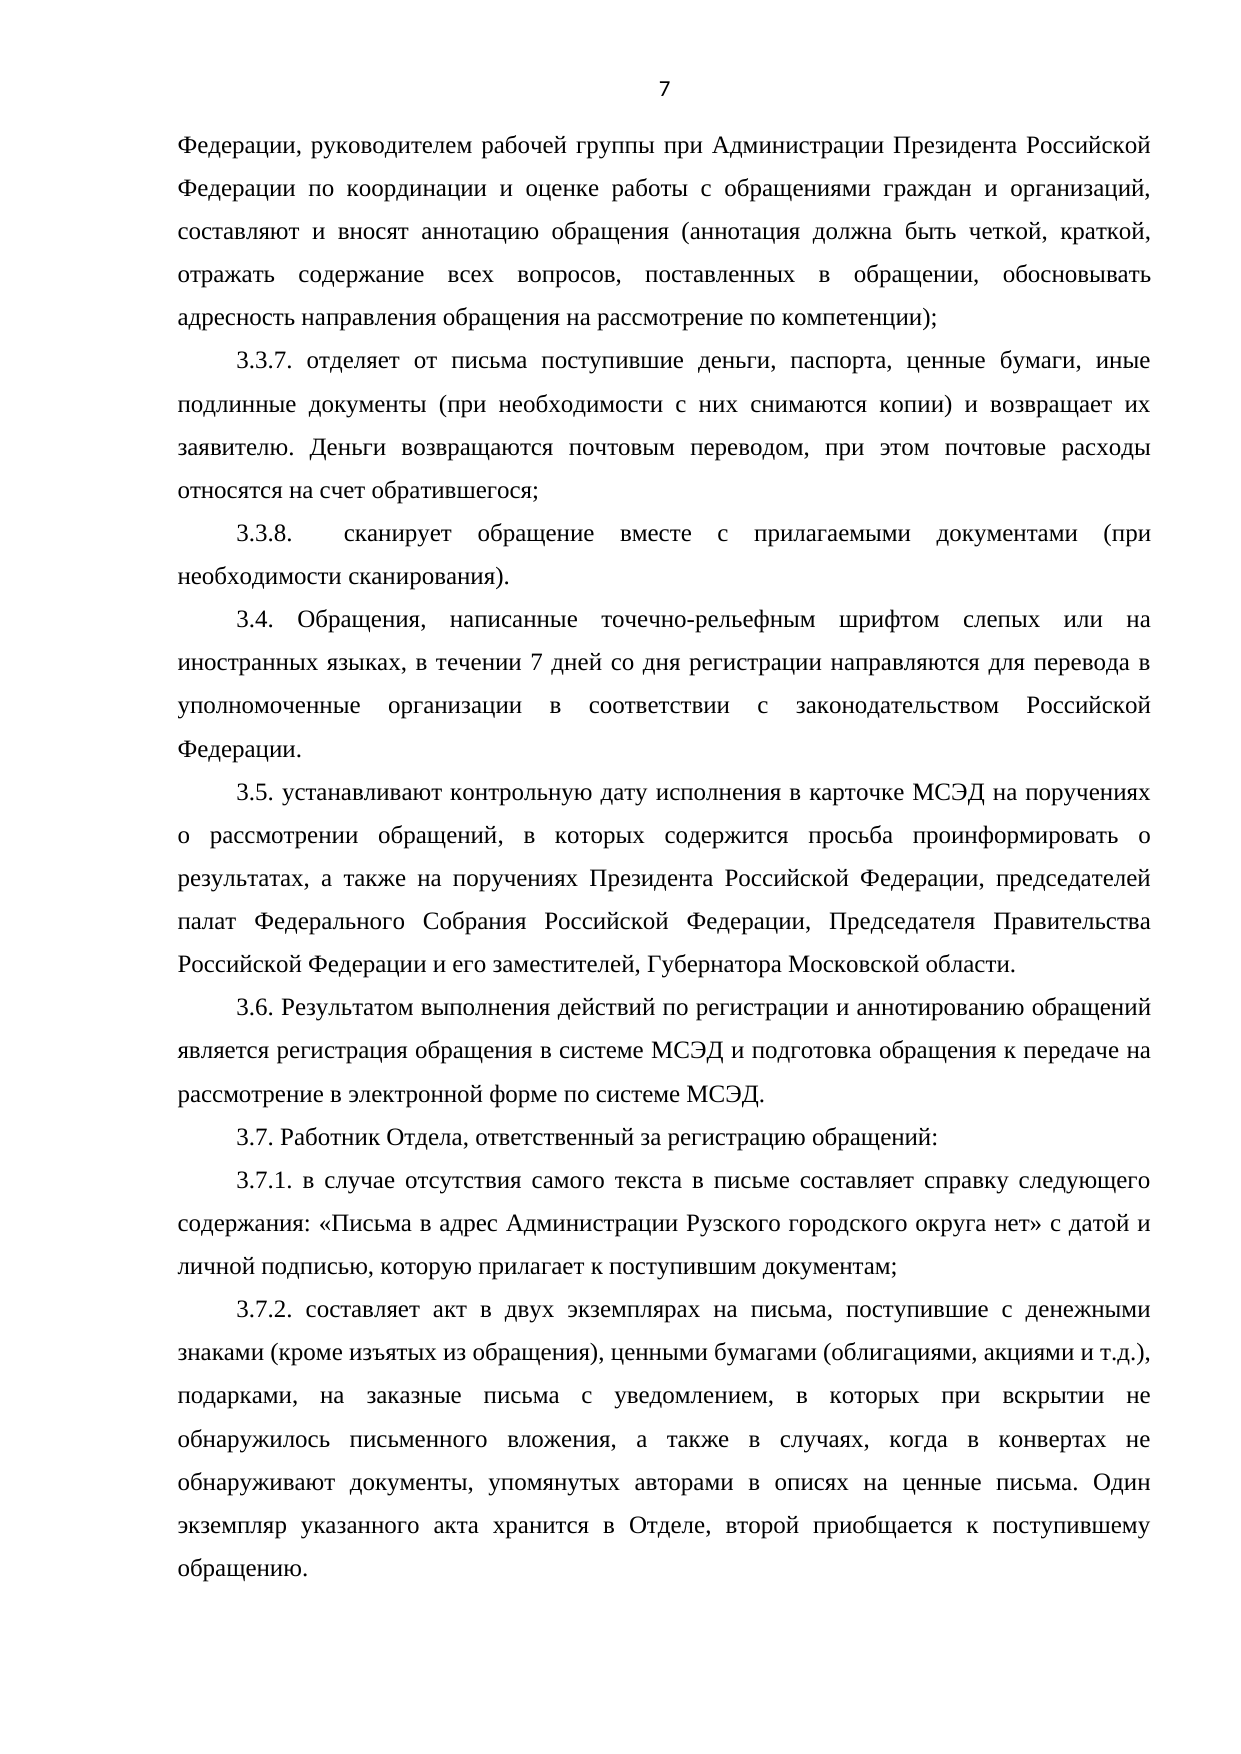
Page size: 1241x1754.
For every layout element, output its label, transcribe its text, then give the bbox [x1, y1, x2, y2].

text 3.7. Работник Отдела, ответственный за регистрацию обращений: [177, 1122, 1152, 1151]
text 3.6. Результатом выполнения действий по регистрации и аннотированию обращений является регистрация обращения в системе МСЭД и подготовка обращения к передаче на рассмотрение в электронной форме по системе МСЭД. [177, 992, 1152, 1107]
text 3.3.7. отделяет от письма поступившие деньги, паспорта, ценные бумаги, иные подлинные документы (при необходимости с них снимаются копии) и возвращает их заявителю. Деньги возвращаются почтовым переводом, при этом почтовые расходы относятся на счет обратившегося; [177, 346, 1152, 504]
text 3.4. Обращения, написанные точечно-рельефным шрифтом слепых или на иностранных языках, в течении 7 дней со дня регистрации направляются для перевода в уполномоченные организации в соответствии с законодательством Российской Федерации. [177, 604, 1152, 762]
text 3.5. устанавливают контрольную дату исполнения в карточке МСЭД на поручениях о рассмотрении обращений, в которых содержится просьба проинформировать о результатах, а также на поручениях Президента Российской Федерации, председателей палат Федерального Собрания Российской Федерации, Председателя Правительства Российской Федерации и его заместителей, Губернатора Московской области. [177, 777, 1152, 978]
text 3.7.2. составляет акт в двух экземплярах на письма, поступившие с денежными знаками (кроме изъятых из обращения), ценными бумагами (облигациями, акциями и т.д.), подарками, на заказные письма с уведомлением, в которых при вскрытии не обнаружилось письменного вложения, а также в случаях, когда в конвертах не обнаруживают документы, упомянутых авторами в описях на ценные письма. Один экземпляр указанного акта хранится в Отделе, второй приобщается к поступившему обращению. [177, 1294, 1152, 1582]
text 3.3.8. сканирует обращение вместе с прилагаемыми документами (при необходимости сканирования). [177, 518, 1152, 590]
text 3.7.1. в случае отсутствия самого текста в письме составляет справку следующего содержания: «Письма в адрес Администрации Рузского городского округа нет» с датой и личной подписью, которую прилагает к поступившим документам; [177, 1165, 1152, 1280]
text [177, 130, 1152, 331]
